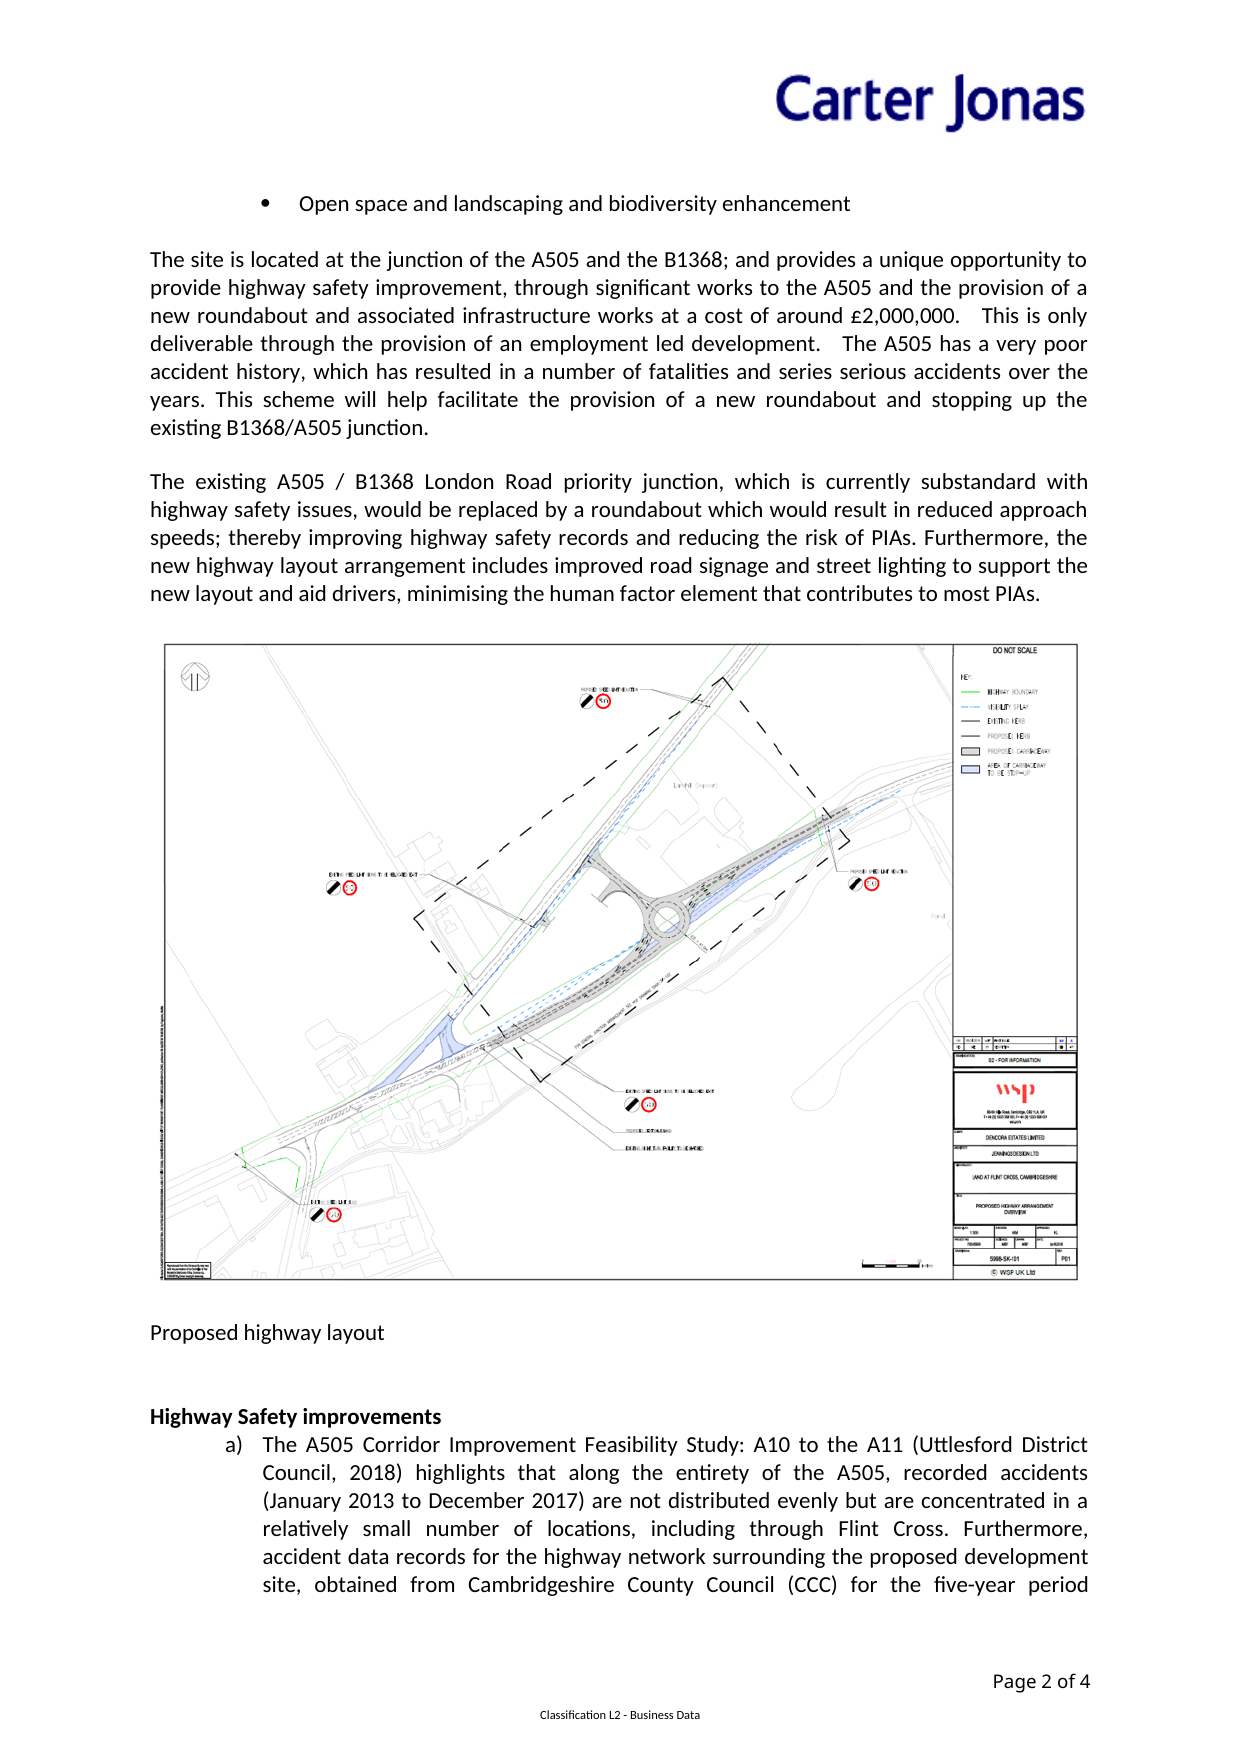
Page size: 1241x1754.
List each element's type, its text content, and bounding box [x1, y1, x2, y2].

text The site is located at the junction of the A505 and the B1368; and provides a unique opportunity to provide highway safety improvement, through significant works to the A505 and the provision of a new roundabout and associated infrastructure works at a cost of around £2,000,000. This is only deliverable through the provision of an employment led development. The A505 has a very poor accident history, which has resulted in a number of fatalities and series serious accidents over the years. This scheme will help facilitate the provision of a new roundabout and stopping up the existing B1368/A505 junction. [150, 245, 1090, 441]
text Proposed highway layout [150, 1318, 1090, 1346]
picture [150, 635, 1091, 1290]
picture [776, 73, 1091, 134]
text The existing A505 / B1368 London Road priority junction, which is currently substandard with highway safety issues, would be replaced by a roundabout which would result in reduced approach speeds; thereby improving highway safety records and reducing the risk of PIAs. Furthermore, the new highway layout arrangement includes improved road signage and street lighting to support the new layout and aid drivers, minimising the human factor element that contributes to most PIAs. [150, 467, 1090, 607]
list Open space and landscaping and biodiversity enhancement [261, 189, 1090, 217]
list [225, 1430, 1090, 1598]
text Highway Safety improvements [150, 1402, 1090, 1430]
